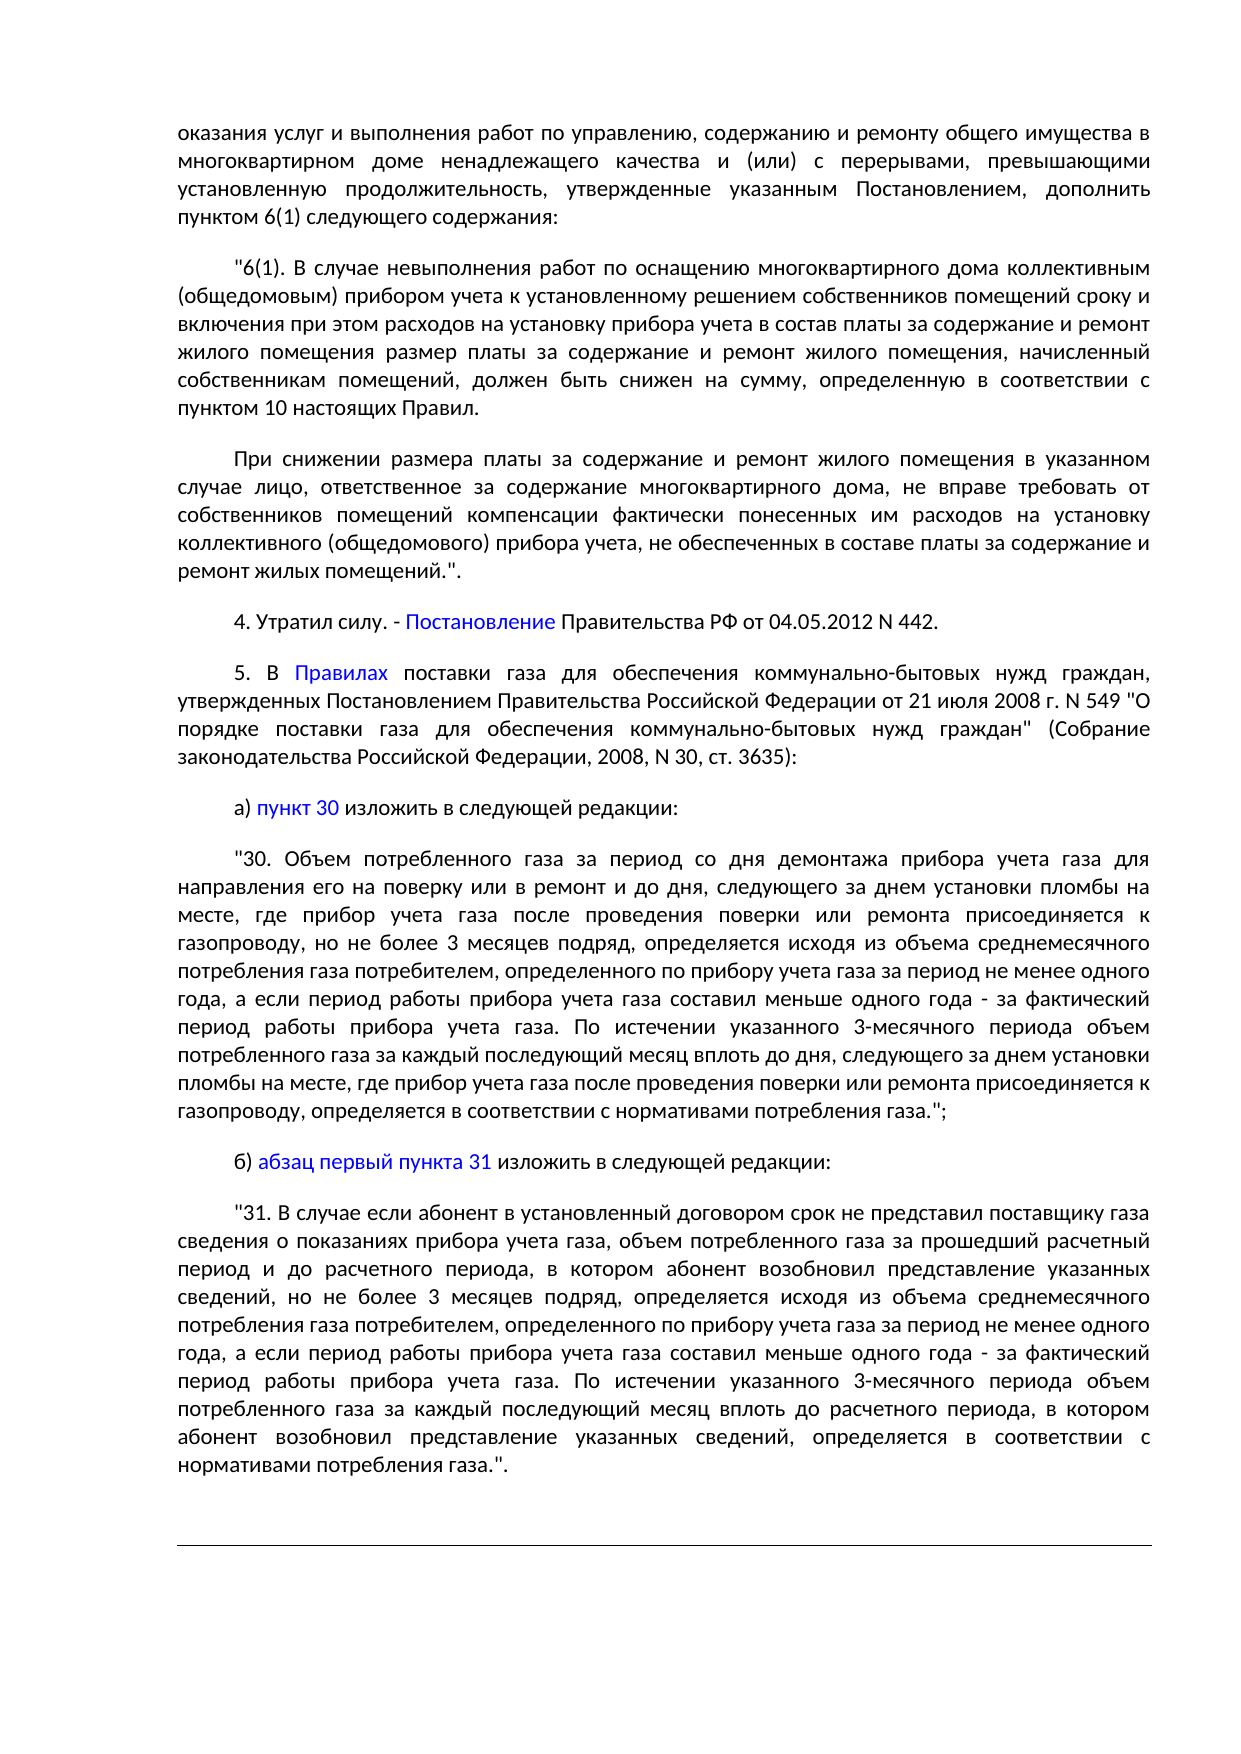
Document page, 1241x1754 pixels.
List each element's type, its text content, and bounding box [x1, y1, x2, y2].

text При снижении размера платы за содержание и ремонт жилого помещения в указанном случае лицо, ответственное за содержание многоквартирного дома, не вправе требовать от собственников помещений компенсации фактически понесенных им расходов на установку коллективного (общедомового) прибора учета, не обеспеченных в составе платы за содержание и ремонт жилых помещений.". [177, 444, 1152, 584]
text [177, 118, 1152, 230]
text б) абзац первый пункта 31 изложить в следующей редакции: [177, 1147, 1152, 1175]
text 4. Утратил силу. - Постановление Правительства РФ от 04.05.2012 N 442. [177, 607, 1152, 635]
text 5. В Правилах поставки газа для обеспечения коммунально-бытовых нужд граждан, утвержденных Постановлением Правительства Российской Федерации от 21 июля 2008 г. N 549 "О порядке поставки газа для обеспечения коммунально-бытовых нужд граждан" (Собрание законодательства Российской Федерации, 2008, N 30, ст. 3635): [177, 658, 1152, 770]
text "30. Объем потребленного газа за период со дня демонтажа прибора учета газа для направления его на поверку или в ремонт и до дня, следующего за днем установки пломбы на месте, где прибор учета газа после проведения поверки или ремонта присоединяется к газопроводу, но не более 3 месяцев подряд, определяется исходя из объема среднемесячного потребления газа потребителем, определенного по прибору учета газа за период не менее одного года, а если период работы прибора учета газа составил меньше одного года - за фактический период работы прибора учета газа. По истечении указанного 3-месячного периода объем потребленного газа за каждый последующий месяц вплоть до дня, следующего за днем установки пломбы на месте, где прибор учета газа после проведения поверки или ремонта присоединяется к газопроводу, определяется в соответствии с нормативами потребления газа."; [177, 844, 1152, 1124]
text "6(1). В случае невыполнения работ по оснащению многоквартирного дома коллективным (общедомовым) прибором учета к установленному решением собственников помещений сроку и включения при этом расходов на установку прибора учета в состав платы за содержание и ремонт жилого помещения размер платы за содержание и ремонт жилого помещения, начисленный собственникам помещений, должен быть снижен на сумму, определенную в соответствии с пунктом 10 настоящих Правил. [177, 253, 1152, 421]
text а) пункт 30 изложить в следующей редакции: [177, 793, 1152, 821]
text "31. В случае если абонент в установленный договором срок не представил поставщику газа сведения о показаниях прибора учета газа, объем потребленного газа за прошедший расчетный период и до расчетного периода, в котором абонент возобновил представление указанных сведений, но не более 3 месяцев подряд, определяется исходя из объема среднемесячного потребления газа потребителем, определенного по прибору учета газа за период не менее одного года, а если период работы прибора учета газа составил меньше одного года - за фактический период работы прибора учета газа. По истечении указанного 3-месячного периода объем потребленного газа за каждый последующий месяц вплоть до расчетного периода, в котором абонент возобновил представление указанных сведений, определяется в соответствии с нормативами потребления газа.". [177, 1198, 1152, 1478]
